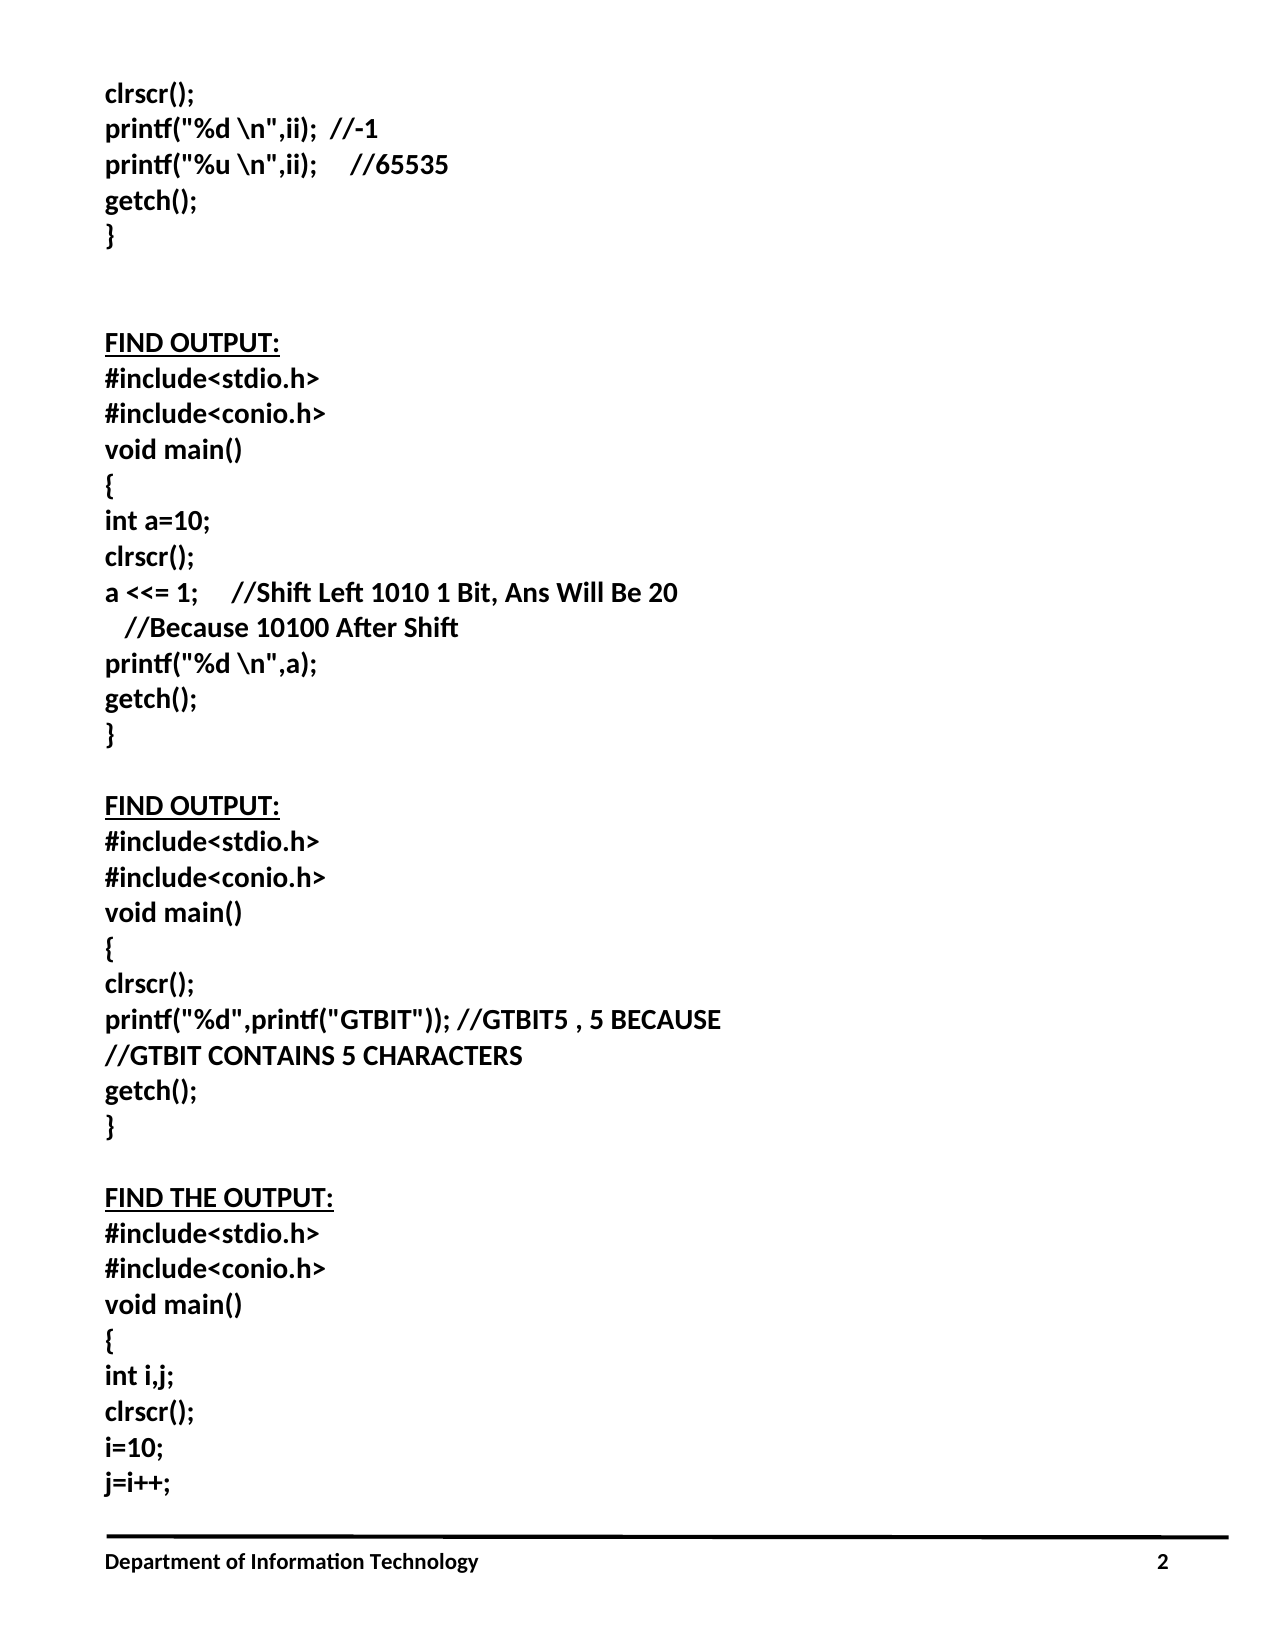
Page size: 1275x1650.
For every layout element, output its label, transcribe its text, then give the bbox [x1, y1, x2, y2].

text getch(); [104, 681, 1200, 716]
text #include<stdio.h> [104, 360, 1200, 396]
text FIND OUTPUT: [104, 787, 1200, 823]
text #include<conio.h> [104, 1251, 1200, 1286]
text //GTBIT CONTAINS 5 CHARACTERS [104, 1037, 1200, 1072]
text void main() [104, 431, 1200, 467]
text { [104, 467, 1200, 502]
text clrscr(); [104, 75, 1200, 111]
text a <<= 1; //Shift Left 1010 1 Bit, Ans Will Be 20 [104, 574, 1200, 609]
text #include<conio.h> [104, 396, 1200, 431]
text j=i++; [104, 1464, 1200, 1500]
text } [104, 1108, 1200, 1144]
text void main() [104, 1286, 1200, 1322]
text printf("%d",printf("GTBIT")); //GTBIT5 , 5 BECAUSE [104, 1001, 1200, 1037]
text printf("%d \n",a); [104, 645, 1200, 681]
text getch(); [104, 182, 1200, 217]
text } [104, 716, 1200, 752]
text //Because 10100 After Shift [104, 609, 1200, 645]
text int i,j; [104, 1357, 1200, 1393]
text clrscr(); [104, 1393, 1200, 1429]
text printf("%d \n",ii); //-1 [104, 111, 1200, 146]
text { [104, 930, 1200, 966]
text #include<stdio.h> [104, 823, 1200, 859]
text } [104, 217, 1200, 253]
text #include<conio.h> [104, 859, 1200, 894]
text printf("%u \n",ii); //65535 [104, 146, 1200, 182]
text FIND OUTPUT: [104, 324, 1200, 360]
text void main() [104, 894, 1200, 930]
text #include<stdio.h> [104, 1215, 1200, 1251]
text clrscr(); [104, 966, 1200, 1001]
text getch(); [104, 1072, 1200, 1108]
text int a=10; [104, 502, 1200, 538]
text i=10; [104, 1429, 1200, 1464]
text clrscr(); [104, 538, 1200, 574]
text { [104, 1322, 1200, 1357]
text FIND THE OUTPUT: [104, 1179, 1200, 1215]
